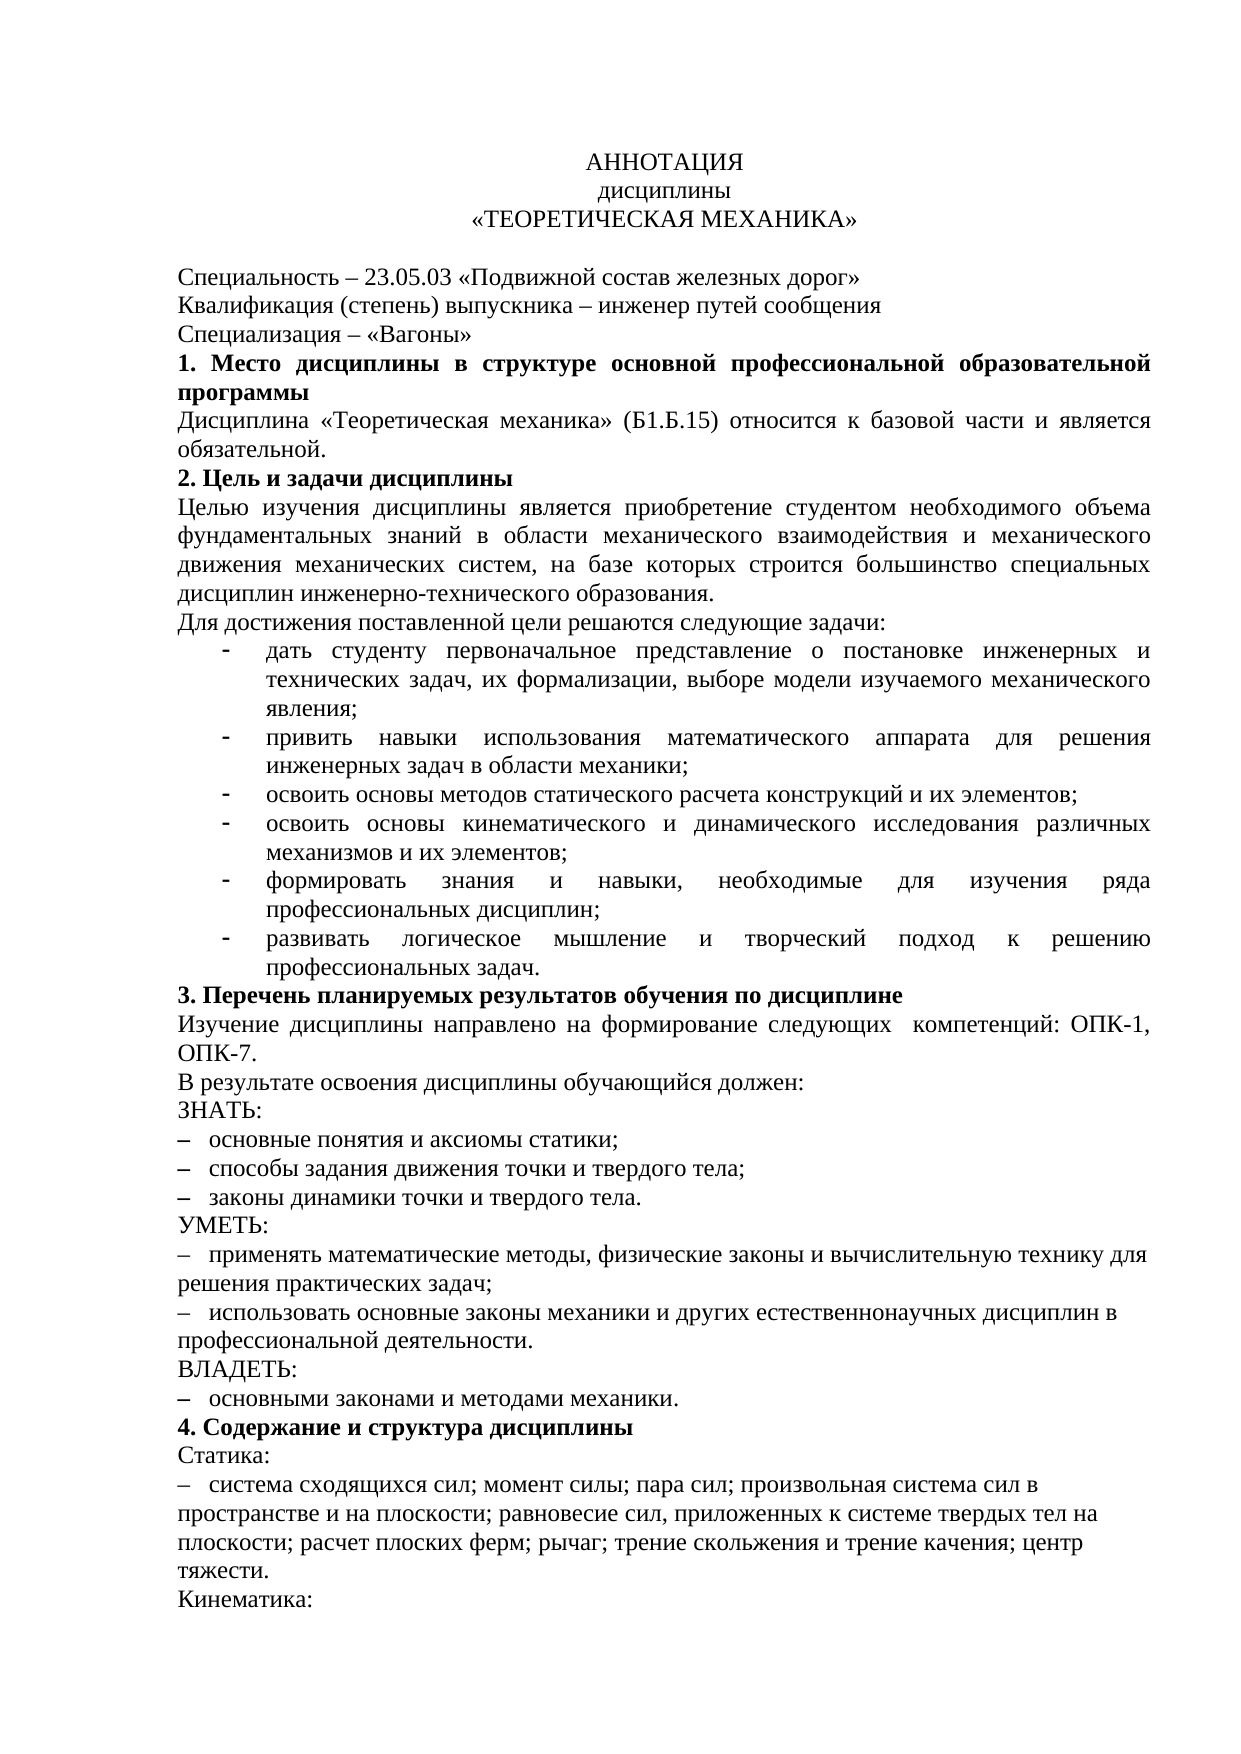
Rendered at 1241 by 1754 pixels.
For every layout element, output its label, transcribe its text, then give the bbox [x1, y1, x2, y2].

text В результате освоения дисциплины обучающийся должен: [177, 1067, 1152, 1096]
text – основными законами и методами механики. [177, 1383, 1152, 1412]
text Специализация – «Вагоны» [177, 319, 1152, 348]
text Для достижения поставленной цели решаются следующие задачи: [177, 607, 1152, 636]
text УМЕТЬ: [177, 1211, 1152, 1239]
text – основные понятия и аксиомы статики; [177, 1124, 1152, 1153]
text – применять математические методы, физические законы и вычислительную технику для решения практических задач; [177, 1239, 1152, 1297]
list привить навыки использования математического аппарата для решения инженерных задач в области механики; [222, 722, 1152, 779]
text ЗНАТЬ: [177, 1096, 1152, 1124]
text – система сходящихся сил; момент силы; пара сил; произвольная система сил в пространстве и на плоскости; равновесие сил, приложенных к системе твердых тел на плоскости; расчет плоских ферм; рычаг; трение скольжения и трение качения; центр тяжести. [177, 1469, 1152, 1584]
text АННОТАЦИЯ [177, 147, 1152, 176]
text «ТЕОРЕТИЧЕСКАЯ МЕХАНИКА» [177, 204, 1152, 233]
text – способы задания движения точки и твердого тела; [177, 1153, 1152, 1182]
text ВЛАДЕТЬ: [177, 1354, 1152, 1383]
text 4. Содержание и структура дисциплины [177, 1412, 1152, 1441]
text дисциплины [177, 176, 1152, 204]
list развивать логическое мышление и творческий подход к решению профессиональных задач. [222, 923, 1152, 981]
list формировать знания и навыки, необходимые для изучения ряда профессиональных дисциплин; [222, 866, 1152, 923]
list освоить основы методов статического расчета конструкций и их элементов; [222, 779, 1152, 808]
text Специальность – 23.05.03 «Подвижной состав железных дорог» [177, 262, 1152, 291]
text 3. Перечень планируемых результатов обучения по дисциплине [177, 981, 1152, 1009]
text Квалификация (степень) выпускника – инженер путей сообщения [177, 291, 1152, 319]
list освоить основы кинематического и динамического исследования различных механизмов и их элементов; [222, 808, 1152, 866]
text Дисциплина «Теоретическая механика» (Б1.Б.15) относится к базовой части и является обязательной. [177, 406, 1152, 463]
text Изучение дисциплины направлено на формирование следующих компетенций: ОПК-1, ОПК-7. [177, 1009, 1152, 1067]
text – использовать основные законы механики и других естественнонаучных дисциплин в профессиональной деятельности. [177, 1297, 1152, 1354]
text Целью изучения дисциплины является приобретение студентом необходимого объема фундаментальных знаний в области механического взаимодействия и механического движения механических систем, на базе которых строится большинство специальных дисциплин инженерно-технического образования. [177, 492, 1152, 607]
text Статика: [177, 1441, 1152, 1469]
text 1. Место дисциплины в структуре основной профессиональной образовательной программы [177, 348, 1152, 406]
text Кинематика: [177, 1584, 1152, 1613]
list дать студенту первоначальное представление о постановке инженерных и технических задач, их формализации, выборе модели изучаемого механического явления; [222, 636, 1152, 722]
text 2. Цель и задачи дисциплины [177, 463, 1152, 492]
text – законы динамики точки и твердого тела. [177, 1182, 1152, 1211]
